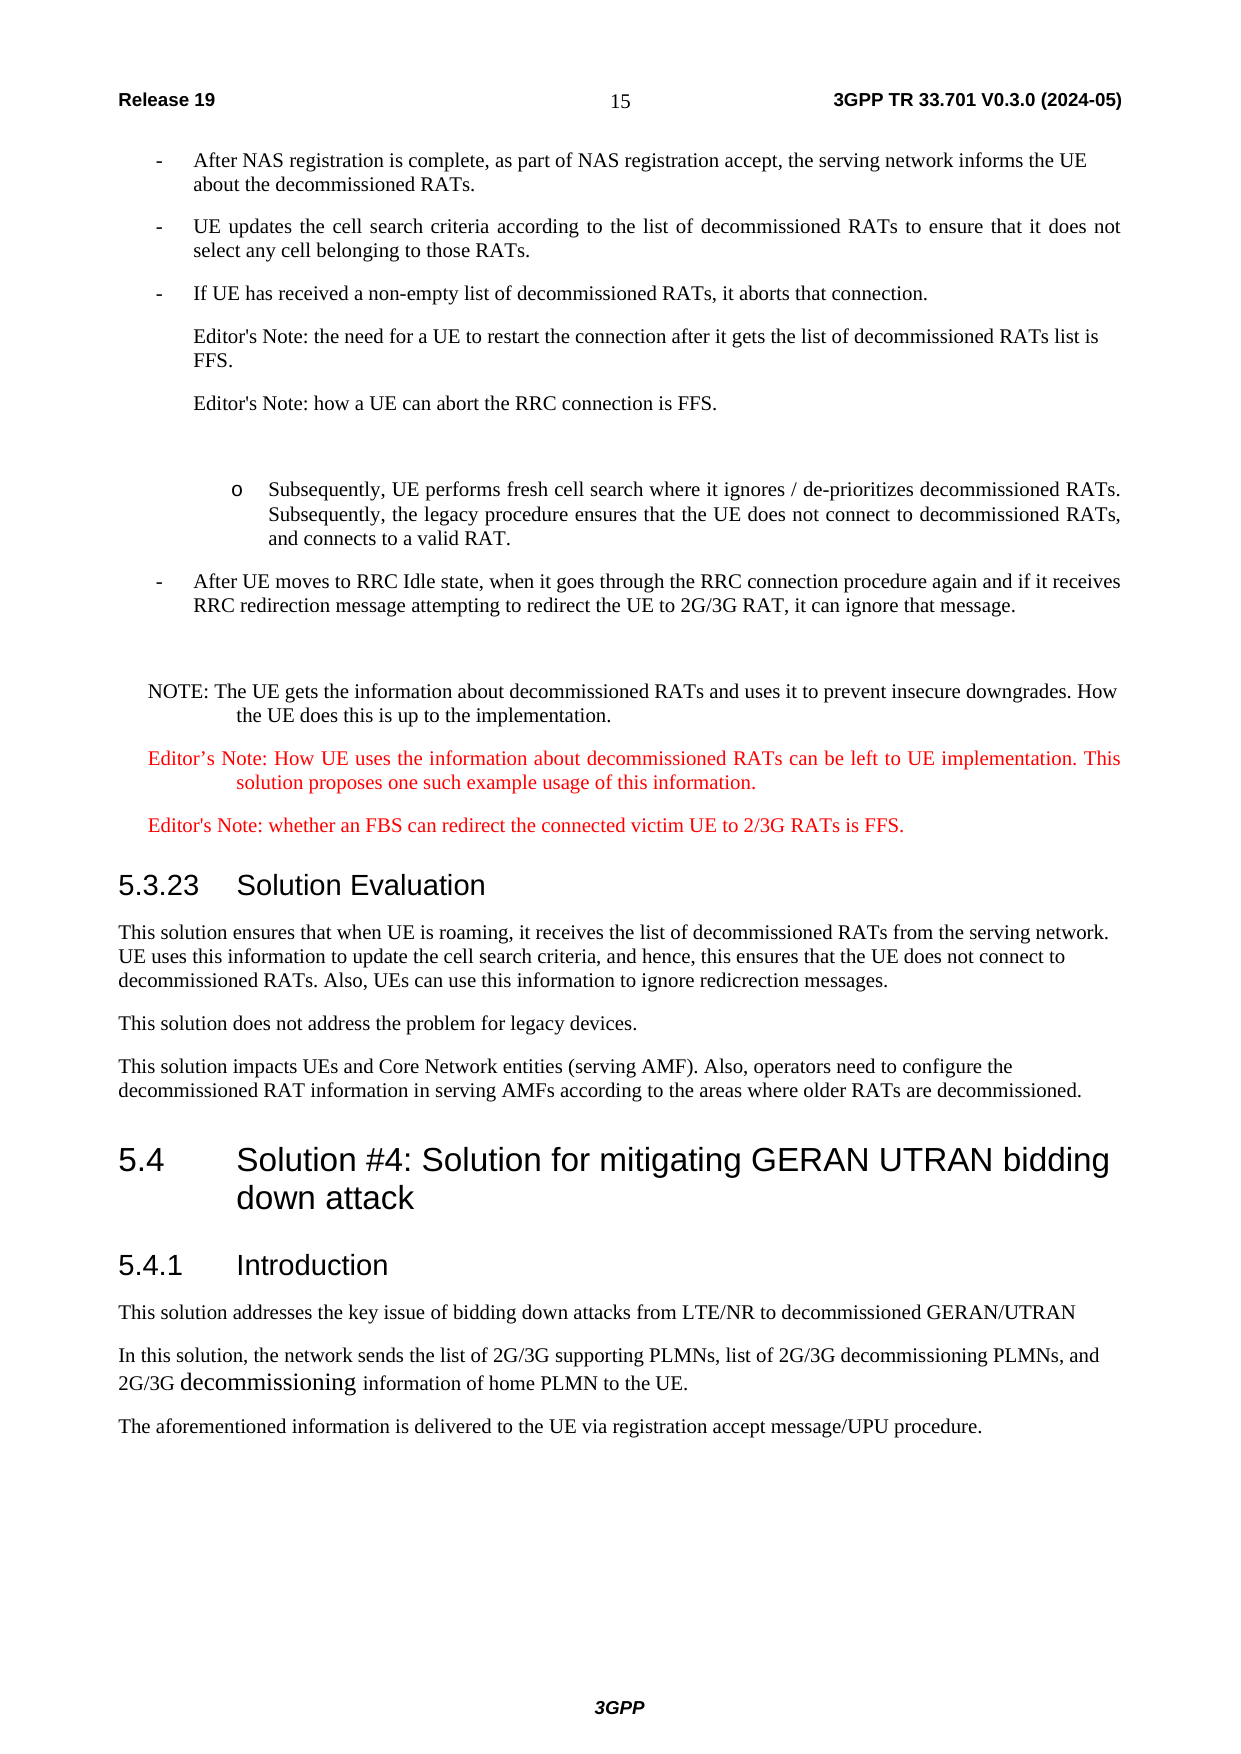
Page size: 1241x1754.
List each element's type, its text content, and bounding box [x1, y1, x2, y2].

text This solution does not address the problem for legacy devices. [118, 1011, 1122, 1035]
text In this solution, the network sends the list of 2G/3G supporting PLMNs, list of 2G/3G decommissioning PLMNs, and 2G/3G decommissioning information of home PLMN to the UE. [118, 1343, 1122, 1396]
text Editor's Note: whether an FBS can redirect the connected victim UE to 2/3G RATs is FFS. [148, 813, 1122, 837]
subtitle 5.4.1 Introduction [118, 1248, 1122, 1281]
text This solution ensures that when UE is roaming, it receives the list of decommissioned RATs from the serving network. UE uses this information to update the cell search criteria, and hence, this ensures that the UE does not connect to decommissioned RATs. Also, UEs can use this information to ignore redicrection messages. [118, 920, 1122, 992]
subtitle 5.3. Evaluation [118, 868, 1122, 901]
list UE updates the cell search criteria according to the list of decommissioned RATs to ensure that it does not select any cell belonging to those RATs. [156, 214, 1122, 262]
list After NAS registration is complete, as part of NAS registration accept, the serving network informs the UE about the decommissioned RATs. [156, 147, 1122, 196]
text This solution impacts UEs and Core Network entities (serving AMF). Also, operators need to configure the decommissioned RAT information in serving AMFs according to the areas where older RATs are decommissioned. [118, 1054, 1122, 1102]
list After UE moves to RRC Idle state, when it goes through the RRC connection procedure again and if it receives RRC redirection message it can ignore that message. [156, 569, 1122, 617]
subtitle 5.4 Solution #4: Solution for mitigating GERAN UTRAN bidding down attack [118, 1139, 1122, 1216]
text The aforementioned information is delivered to the UE via registration accept message/UPU procedure. [118, 1414, 1122, 1438]
text This solution addresses the key issue of bidding down attacks from LTE/NR to decommissioned GERAN/UTRAN [118, 1300, 1122, 1324]
